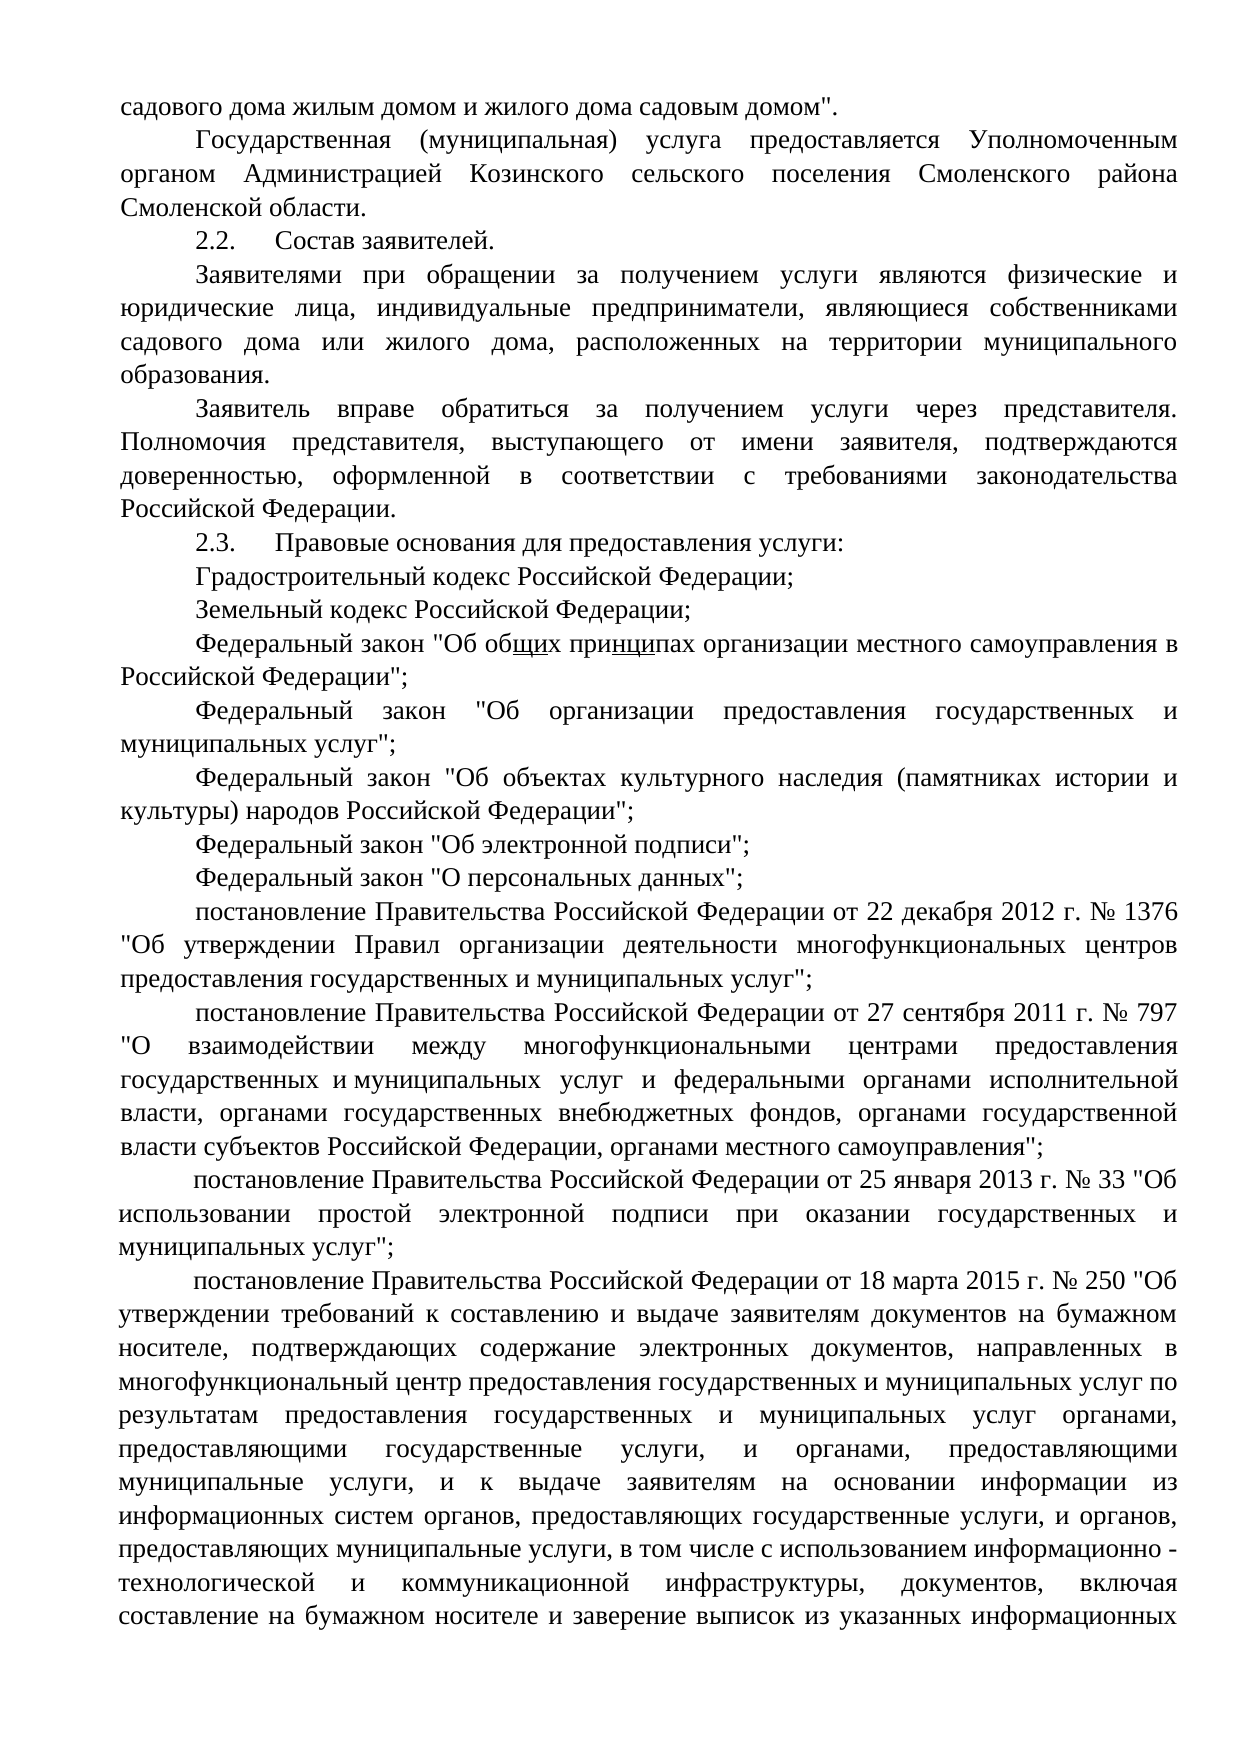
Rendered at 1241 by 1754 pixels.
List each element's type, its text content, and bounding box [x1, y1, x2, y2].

text Государственная (муниципальная) услуга предоставляется Уполномоченным органом Администрацией Козинского сельского поселения Смоленского района Смоленской области. [120, 122, 1179, 223]
text Градостроительный кодекс Российской Федерации; [120, 558, 1181, 592]
text Земельный кодекс Российской Федерации; [120, 592, 1181, 625]
text постановление Правительства Российской Федерации от 27 сентября 2011 г. № 797 "О взаимодействии между многофункциональными центрами предоставления государственных и муниципальных услуг и федеральными органами исполнительной власти, органами государственных внебюджетных фондов, органами государственной власти субъектов Российской Федерации, органами местного самоуправления"; [120, 994, 1179, 1162]
text Федеральный закон "Об объектах культурного наследия (памятниках истории и культуры) народов Российской Федерации"; [120, 759, 1179, 827]
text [118, 1263, 1179, 1632]
text Федеральный закон "Об общих принципах организации местного самоуправления в Российской Федерации"; [120, 625, 1179, 692]
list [120, 89, 1179, 122]
text Заявителями при обращении за получением услуги являются физические и юридические лица, индивидуальные предприниматели, являющиеся собственниками садового дома или жилого дома, расположенных на территории муниципального образования. [120, 256, 1179, 391]
list Состав заявителей. [120, 223, 1181, 256]
text Федеральный закон "Об электронной подписи"; [120, 827, 1181, 860]
text Федеральный закон "О персональных данных"; [120, 860, 1181, 894]
text Заявитель вправе обратиться за получением услуги через представителя. Полномочия представителя, выступающего от имени заявителя, подтверждаются доверенностью, оформленной в соответствии с требованиями законодательства Российской Федерации. [120, 391, 1179, 525]
text Федеральный закон "Об организации предоставления государственных и муниципальных услуг"; [120, 692, 1179, 759]
text постановление Правительства Российской Федерации от 22 декабря 2012 г. № 1376 "Об утверждении Правил организации деятельности многофункциональных центров предоставления государственных и муниципальных услуг"; [120, 894, 1179, 994]
list Правовые основания для предоставления услуги: [120, 525, 1181, 558]
text постановление Правительства Российской Федерации от 25 января 2013 г. № 33 "Об использовании простой электронной подписи при оказании государственных и муниципальных услуг"; [118, 1162, 1179, 1263]
